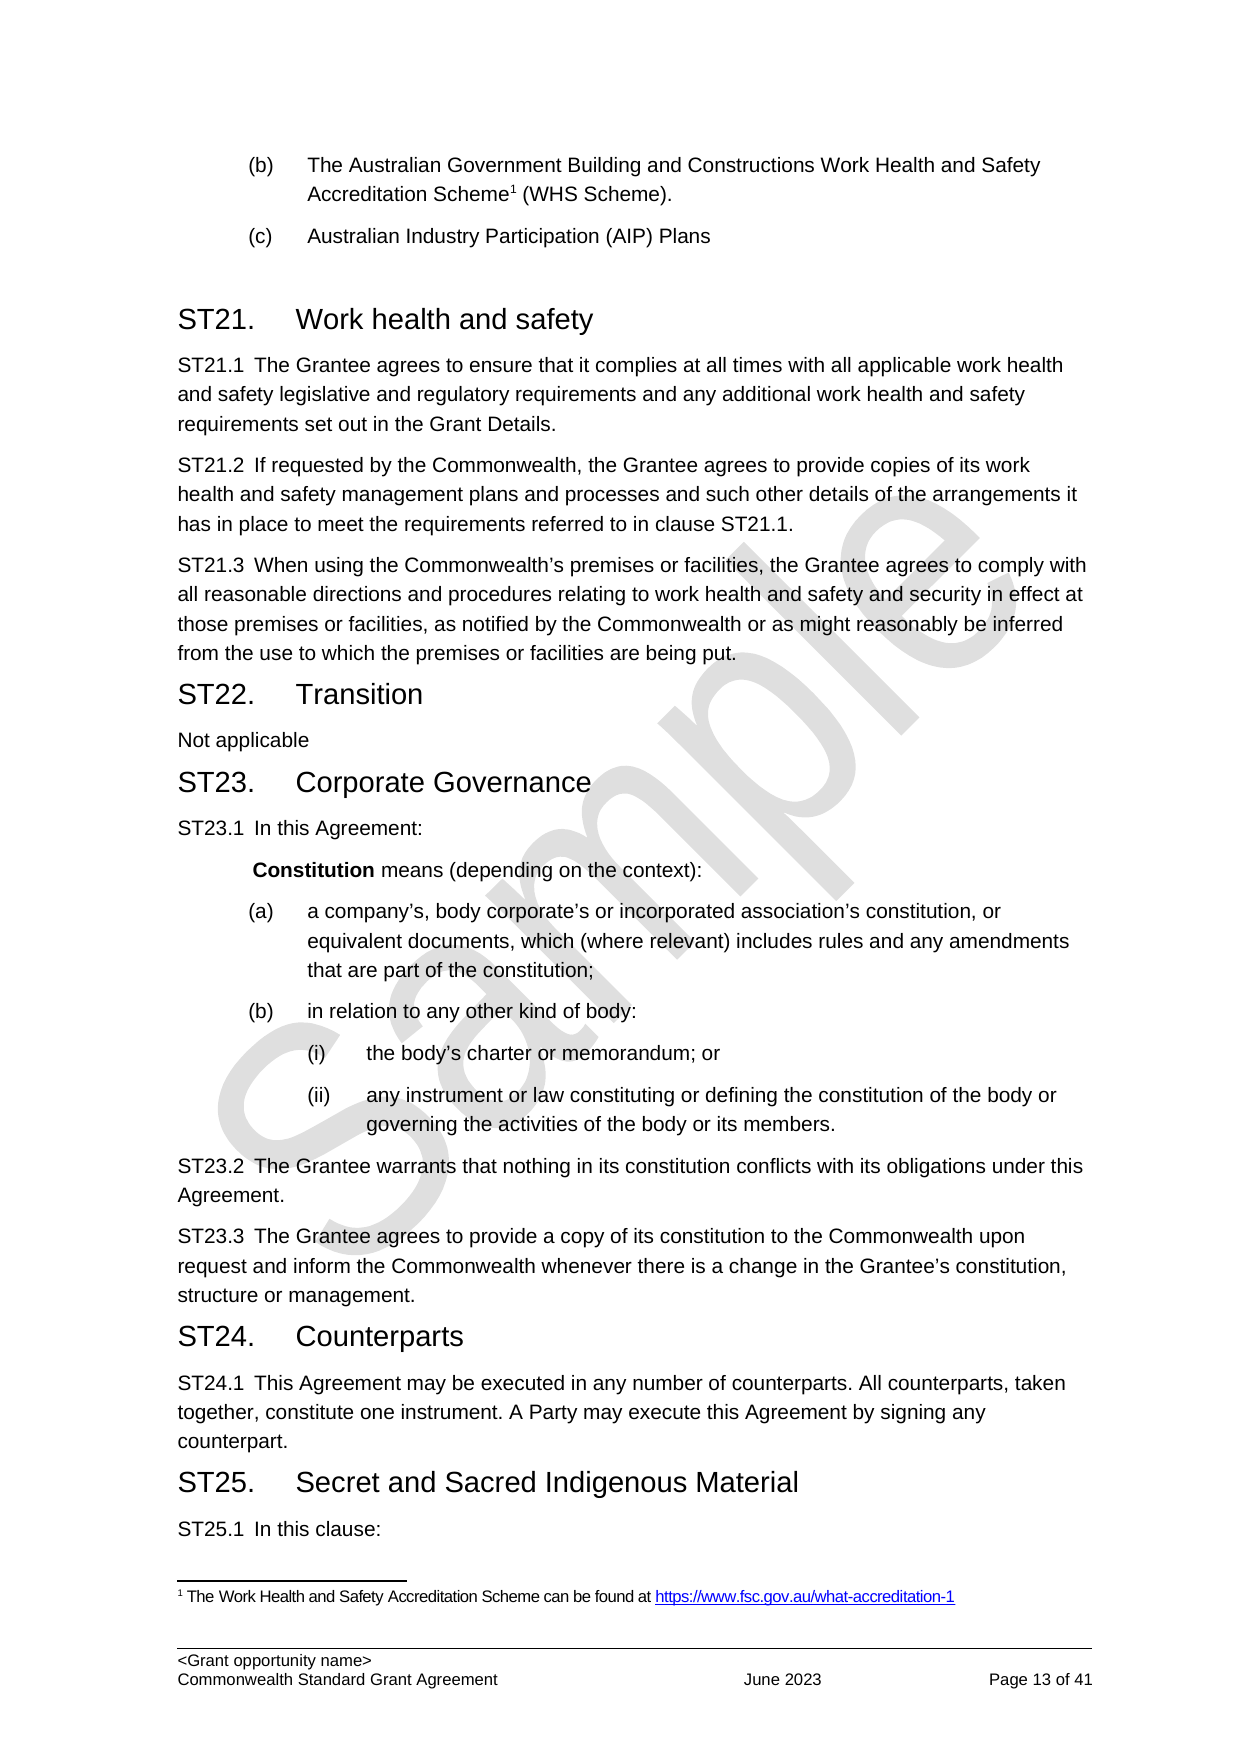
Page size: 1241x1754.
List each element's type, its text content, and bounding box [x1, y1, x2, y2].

text (ii) any instrument or law constituting or defining the constitution of the body or governing the activities of the body or its members. [307, 1077, 1092, 1136]
text (c) Australian Industry Participation (AIP) Plans [248, 218, 1092, 248]
text ST23.2 The Grantee warrants that nothing in its constitution conflicts with its obligations under this Agreement. [177, 1148, 1092, 1207]
text (b) in relation to any other kind of body: [248, 994, 1092, 1023]
text ST23.3 The Grantee agrees to provide a copy of its constitution to the Commonwealth upon request and inform the Commonwealth whenever there is a change in the Grantee’s constitution, structure or management. [177, 1219, 1092, 1307]
text (i) the body’s charter or memorandum; or [307, 1036, 1092, 1065]
text ST24.1 This Agreement may be executed in any number of counterparts. All counterparts, taken together, constitute one instrument. A Party may execute this Agreement by signing any counterpart. [177, 1365, 1092, 1453]
text ST21.3 When using the Commonwealth’s premises or facilities, the Grantee agrees to comply with all reasonable directions and procedures relating to work health and safety and security in effect at those premises or facilities, as notified by the Commonwealth or as might reasonably be inferred from the use to which the premises or facilities are being put. [177, 548, 1092, 664]
subtitle Transition [177, 677, 1092, 711]
text ST21.1 The Grantee agrees to ensure that it complies at all times with all applicable work health and safety legislative and regulatory requirements and any additional work health and safety requirements set out in the Grant Details. [177, 348, 1092, 435]
subtitle Corporate Governance [177, 765, 1092, 798]
text ST21.2 If requested by the Commonwealth, the Grantee agrees to provide copies of its work health and safety management plans and processes and such other details of the arrangements it has in place to meet the requirements referred to in clause ST21.1. [177, 448, 1092, 535]
text (b) The Australian Government Building and Constructions Work Health and Safety Accreditation Scheme (WHS Scheme). [248, 148, 1092, 206]
text (a) a company’s, body corporate’s or incorporated association’s constitution, or equivalent documents, which (where relevant) includes rules and any amendments that are part of the constitution; [248, 894, 1092, 982]
text Constitution means (depending on the context): [252, 852, 1092, 882]
subtitle Secret and Sacred Indigenous Material [177, 1465, 1092, 1499]
text Not applicable [177, 723, 1092, 752]
text ST25.1 In this clause: [177, 1511, 1092, 1540]
text ST23.1 In this Agreement: [177, 811, 1092, 840]
subtitle Work health and safety [177, 302, 1092, 335]
subtitle Counterparts [177, 1319, 1092, 1353]
